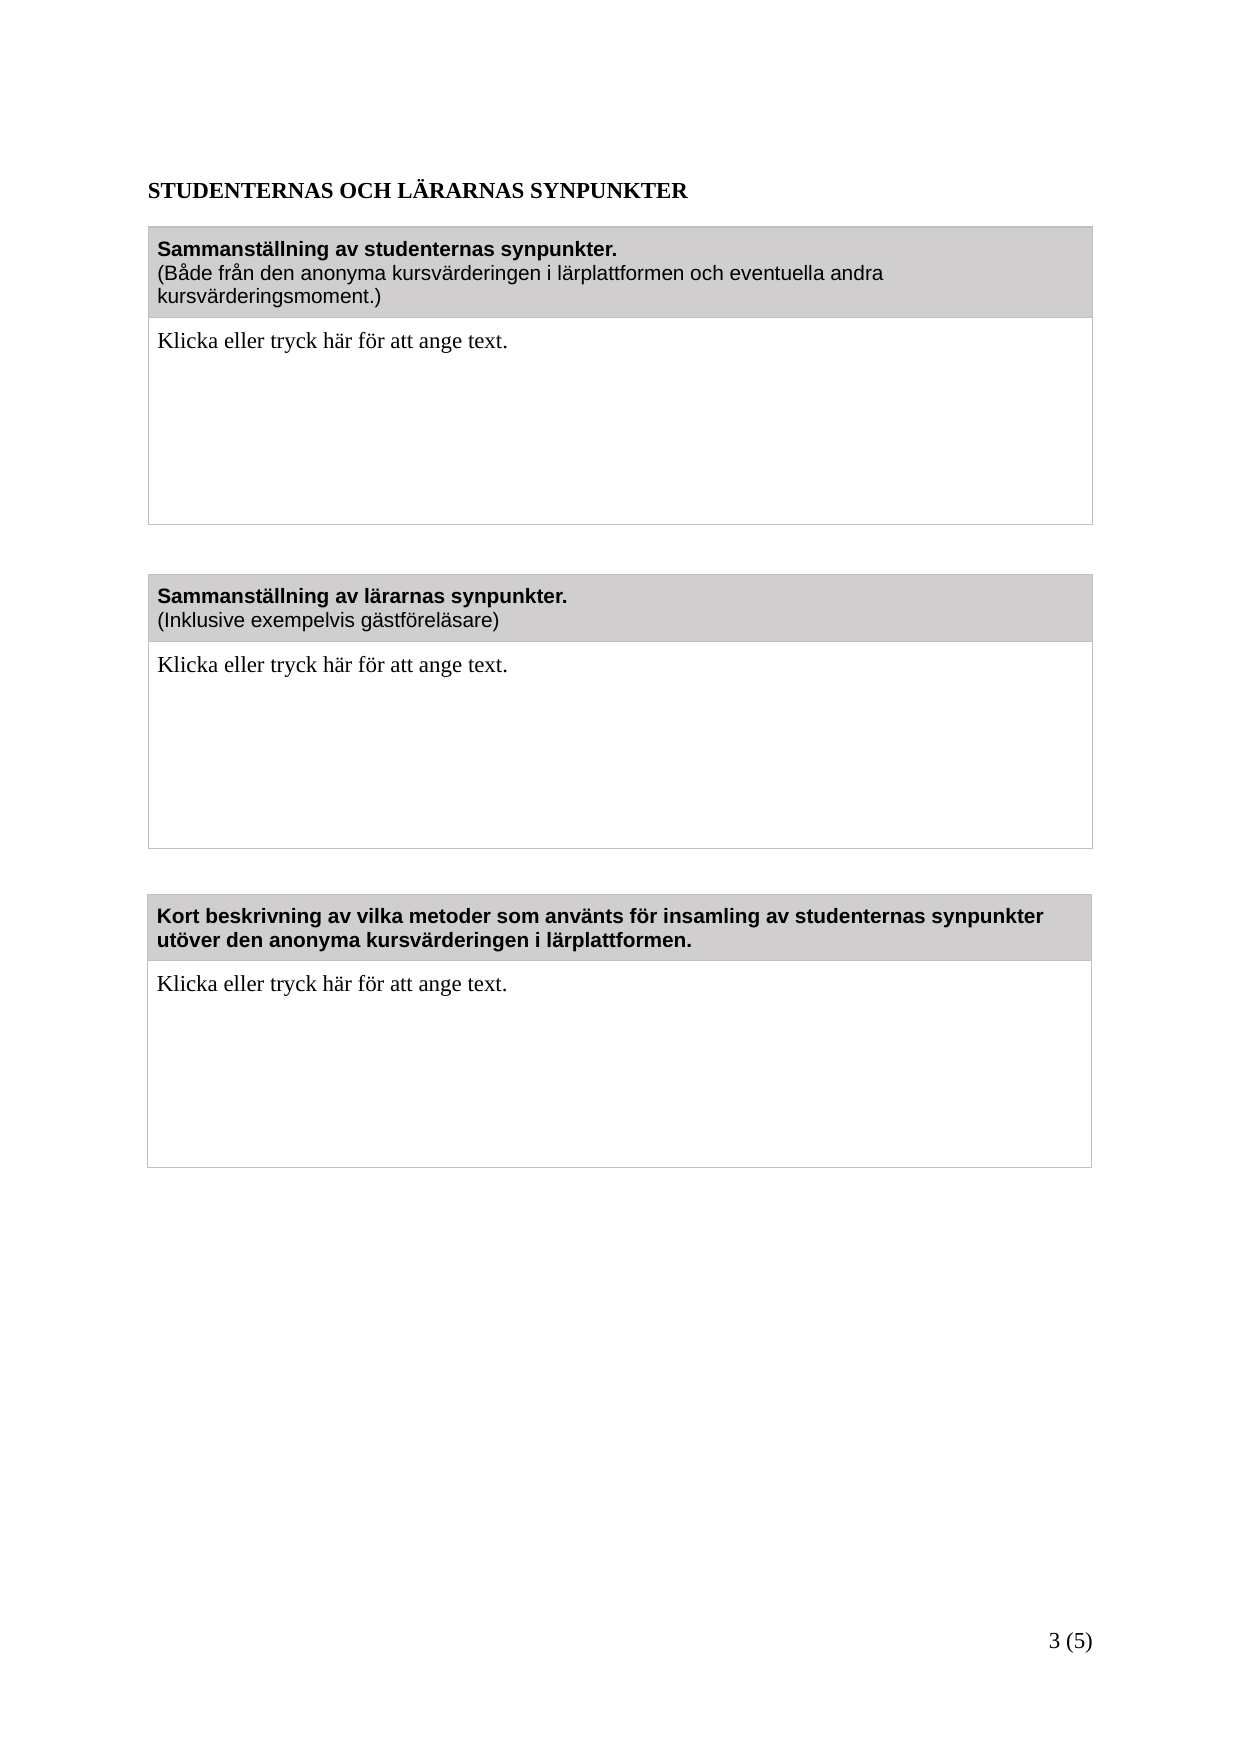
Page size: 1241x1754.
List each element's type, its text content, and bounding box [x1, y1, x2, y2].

table_header Sammanställning av lärarnas synpunkter. (Inklusive exempelvis gästföreläsare) [149, 575, 1092, 641]
text STUDENTERNAS OCH LÄRARNAS SYNPUNKTER [148, 177, 1092, 203]
table_header Kort beskrivning av vilka metoder som använts för insamling av studenternas synpunkter utöver den anonyma kursvärderingen i lärplattformen. [148, 895, 1091, 960]
table_header Sammanställning av studenternas synpunkter. (Både från den anonyma kursvärderingen i lärplattformen och eventuella andra kursvärderingsmoment.) [149, 228, 1092, 317]
